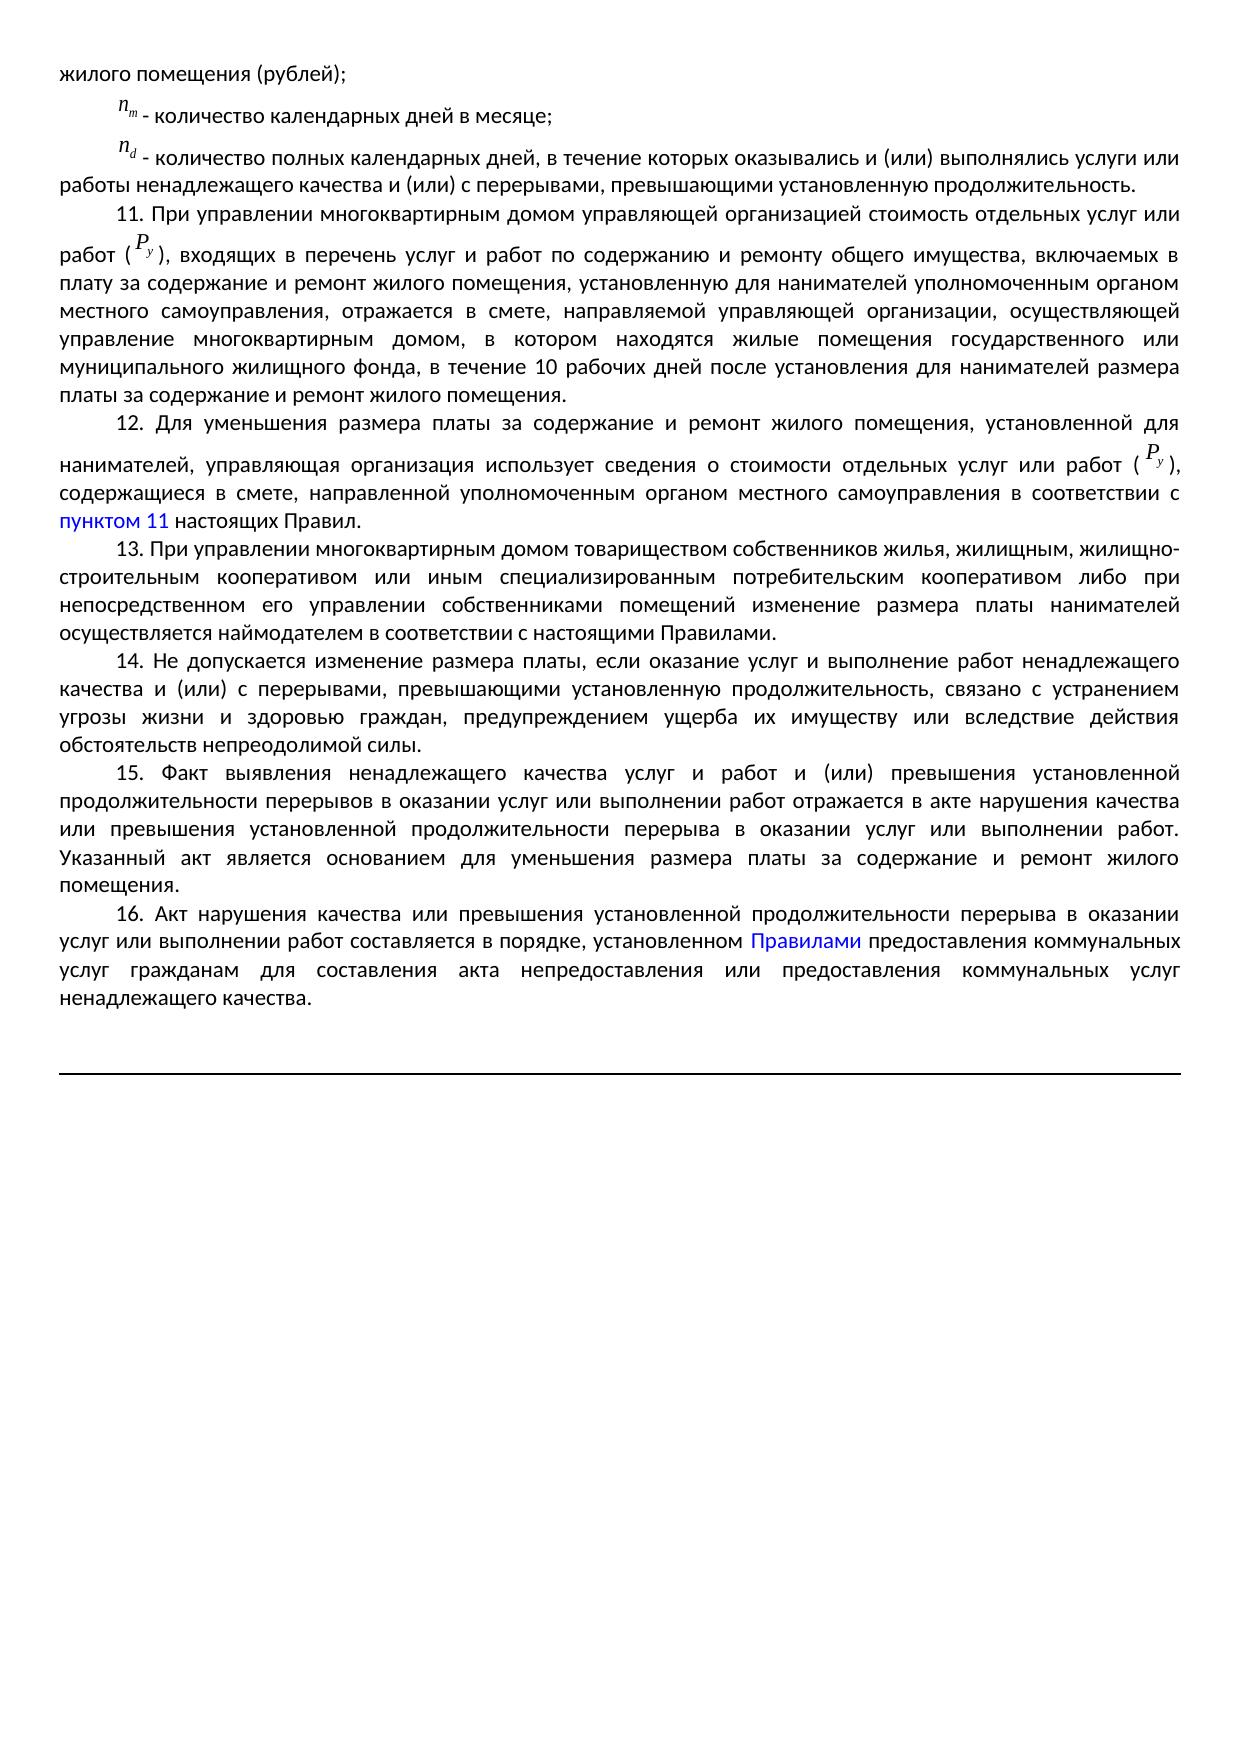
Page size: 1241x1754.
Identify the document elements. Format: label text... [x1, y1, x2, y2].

text - количество календарных дней в месяце; [59, 87, 1181, 129]
text 11. При управлении многоквартирным домом управляющей организацией стоимость отдельных услуг или работ (), входящих в перечень услуг и работ по содержанию и ремонту общего имущества, включаемых в плату за содержание и ремонт жилого помещения, установленную для нанимателей уполномоченным органом местного самоуправления, отражается в смете, направляемой управляющей организации, осуществляющей управление многоквартирным домом, в котором находятся жилые помещения государственного или муниципального жилищного фонда, в течение 10 рабочих дней после установления для нанимателей размера платы за содержание и ремонт жилого помещения. [59, 199, 1181, 408]
text - количество полных календарных дней, в течение которых оказывались и (или) выполнялись услуги или работы ненадлежащего качества и (или) с перерывами, превышающими установленную продолжительность. [59, 129, 1181, 199]
text 12. Для уменьшения размера платы за содержание и ремонт жилого помещения, установленной для нанимателей, управляющая организация использует сведения о стоимости отдельных услуг или работ (), содержащиеся в смете, направленной уполномоченным органом местного самоуправления в соответствии с пунктом 11 настоящих Правил. [59, 408, 1181, 534]
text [59, 59, 1181, 87]
text 15. Факт выявления ненадлежащего качества услуг и работ и (или) превышения установленной продолжительности перерывов в оказании услуг или выполнении работ отражается в акте нарушения качества или превышения установленной продолжительности перерыва в оказании услуг или выполнении работ. Указанный акт является основанием для уменьшения размера платы за содержание и ремонт жилого помещения. [59, 758, 1181, 899]
text 13. При управлении многоквартирным домом товариществом собственников жилья, жилищным, жилищно-строительным кооперативом или иным специализированным потребительским кооперативом либо при непосредственном его управлении собственниками помещений изменение размера платы нанимателей осуществляется наймодателем в соответствии с настоящими Правилами. [59, 534, 1181, 646]
text 16. Акт нарушения качества или превышения установленной продолжительности перерыва в оказании услуг или выполнении работ составляется в порядке, установленном Правилами предоставления коммунальных услуг гражданам для составления акта непредоставления или предоставления коммунальных услуг ненадлежащего качества. [59, 899, 1181, 1011]
text 14. Не допускается изменение размера платы, если оказание услуг и выполнение работ ненадлежащего качества и (или) с перерывами, превышающими установленную продолжительность, связано с устранением угрозы жизни и здоровью граждан, предупреждением ущерба их имуществу или вследствие действия обстоятельств непреодолимой силы. [59, 646, 1181, 758]
